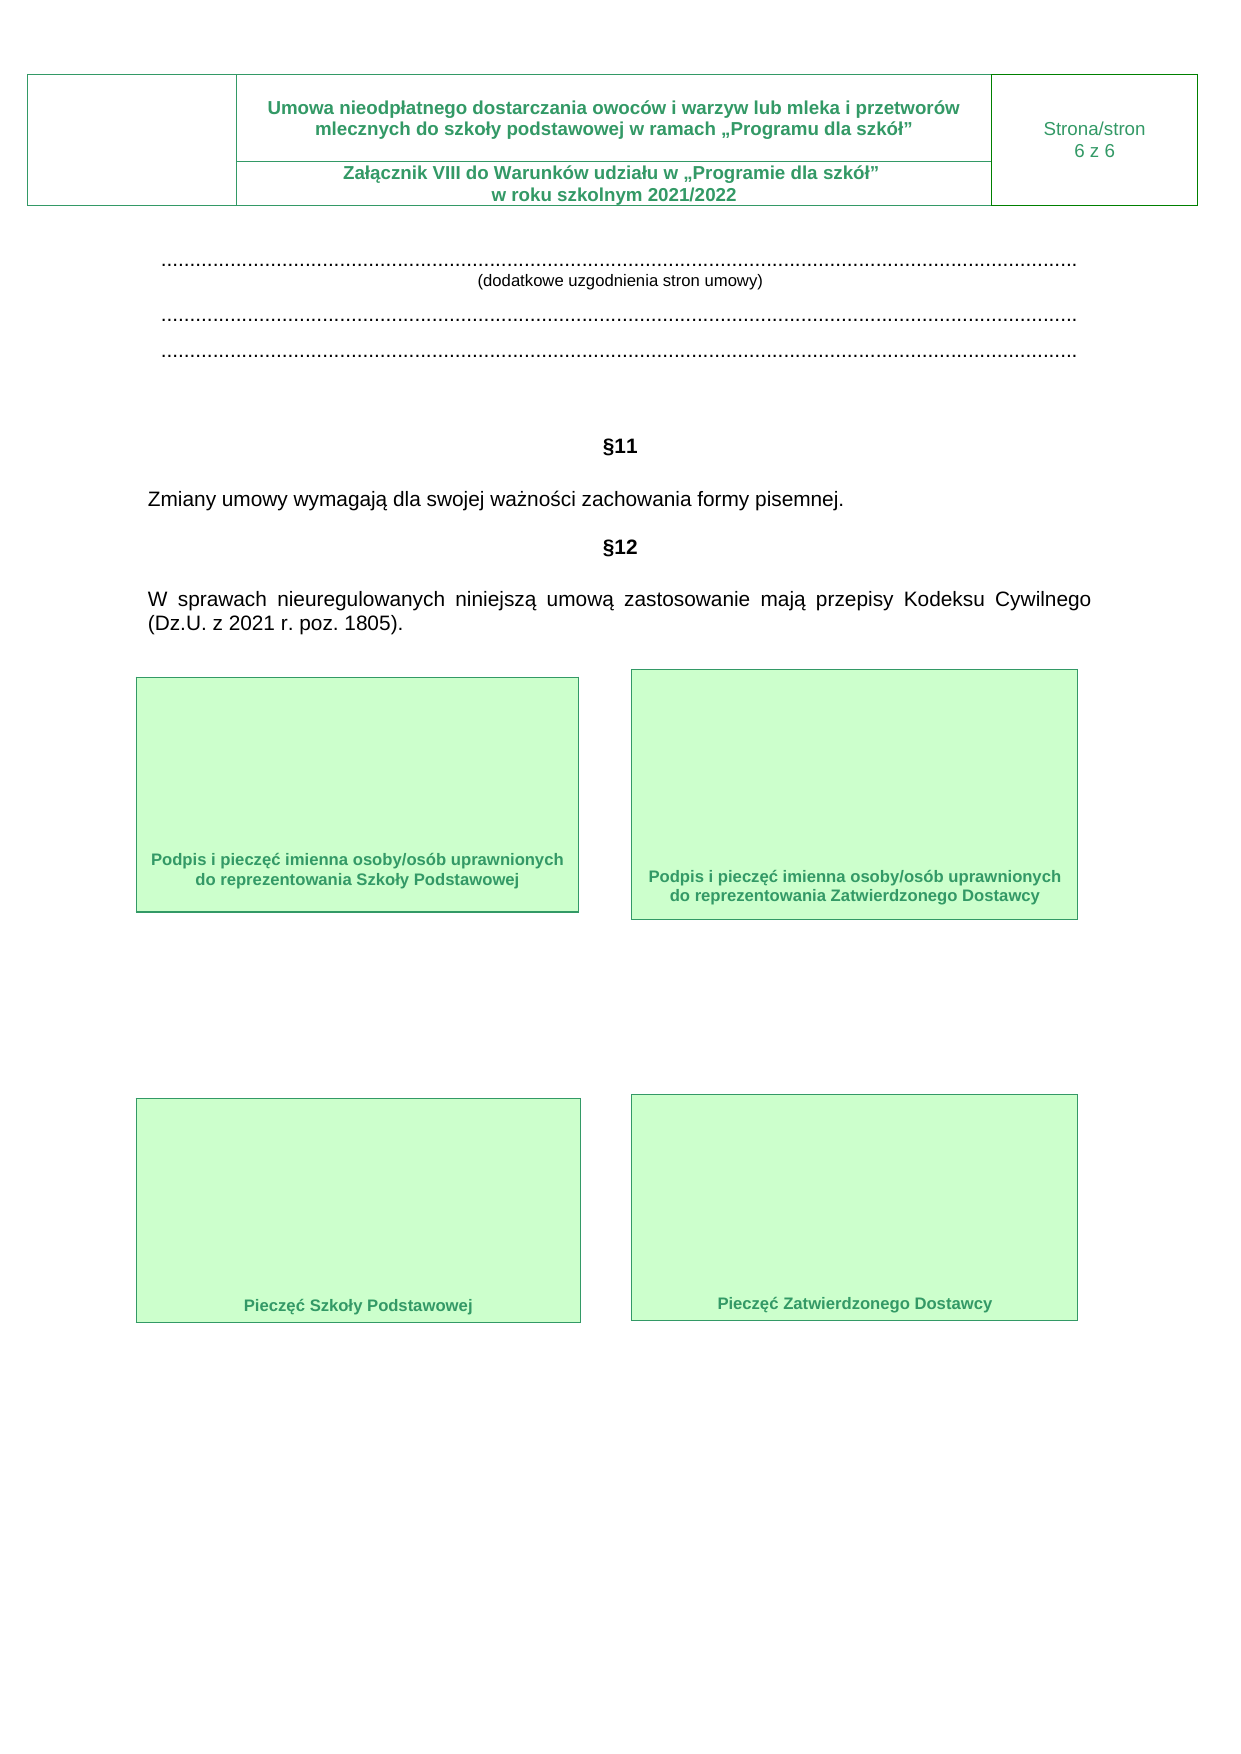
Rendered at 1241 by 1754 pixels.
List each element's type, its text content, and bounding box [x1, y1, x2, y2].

text ............................................................................................................................................................... [148, 247, 1092, 271]
table_header Podpis i pieczęć imienna osoby/osób uprawnionych do reprezentowania Szkoły Podstawowej [137, 678, 578, 911]
table_header Pieczęć Zatwierdzonego Dostawcy [632, 1095, 1077, 1320]
text W sprawach nieuregulowanych niniejszą umową zastosowanie mają przepisy Kodeksu Cywilnego (Dz.U. z 2021 r. poz. 1805). [148, 587, 1092, 635]
text ............................................................................................................................................................... [148, 302, 1092, 326]
text (dodatkowe uzgodnienia stron umowy) [148, 271, 1092, 290]
text §12 [148, 534, 1092, 558]
table_header Pieczęć Szkoły Podstawowej [137, 1099, 580, 1322]
text ............................................................................................................................................................... [148, 338, 1092, 362]
table_header Podpis i pieczęć imienna osoby/osób uprawnionych do reprezentowania Zatwierdzonego Dostawcy [632, 670, 1077, 919]
text §11 [148, 434, 1092, 458]
text Zmiany umowy wymagają dla swojej ważności zachowania formy pisemnej. [148, 487, 1092, 511]
